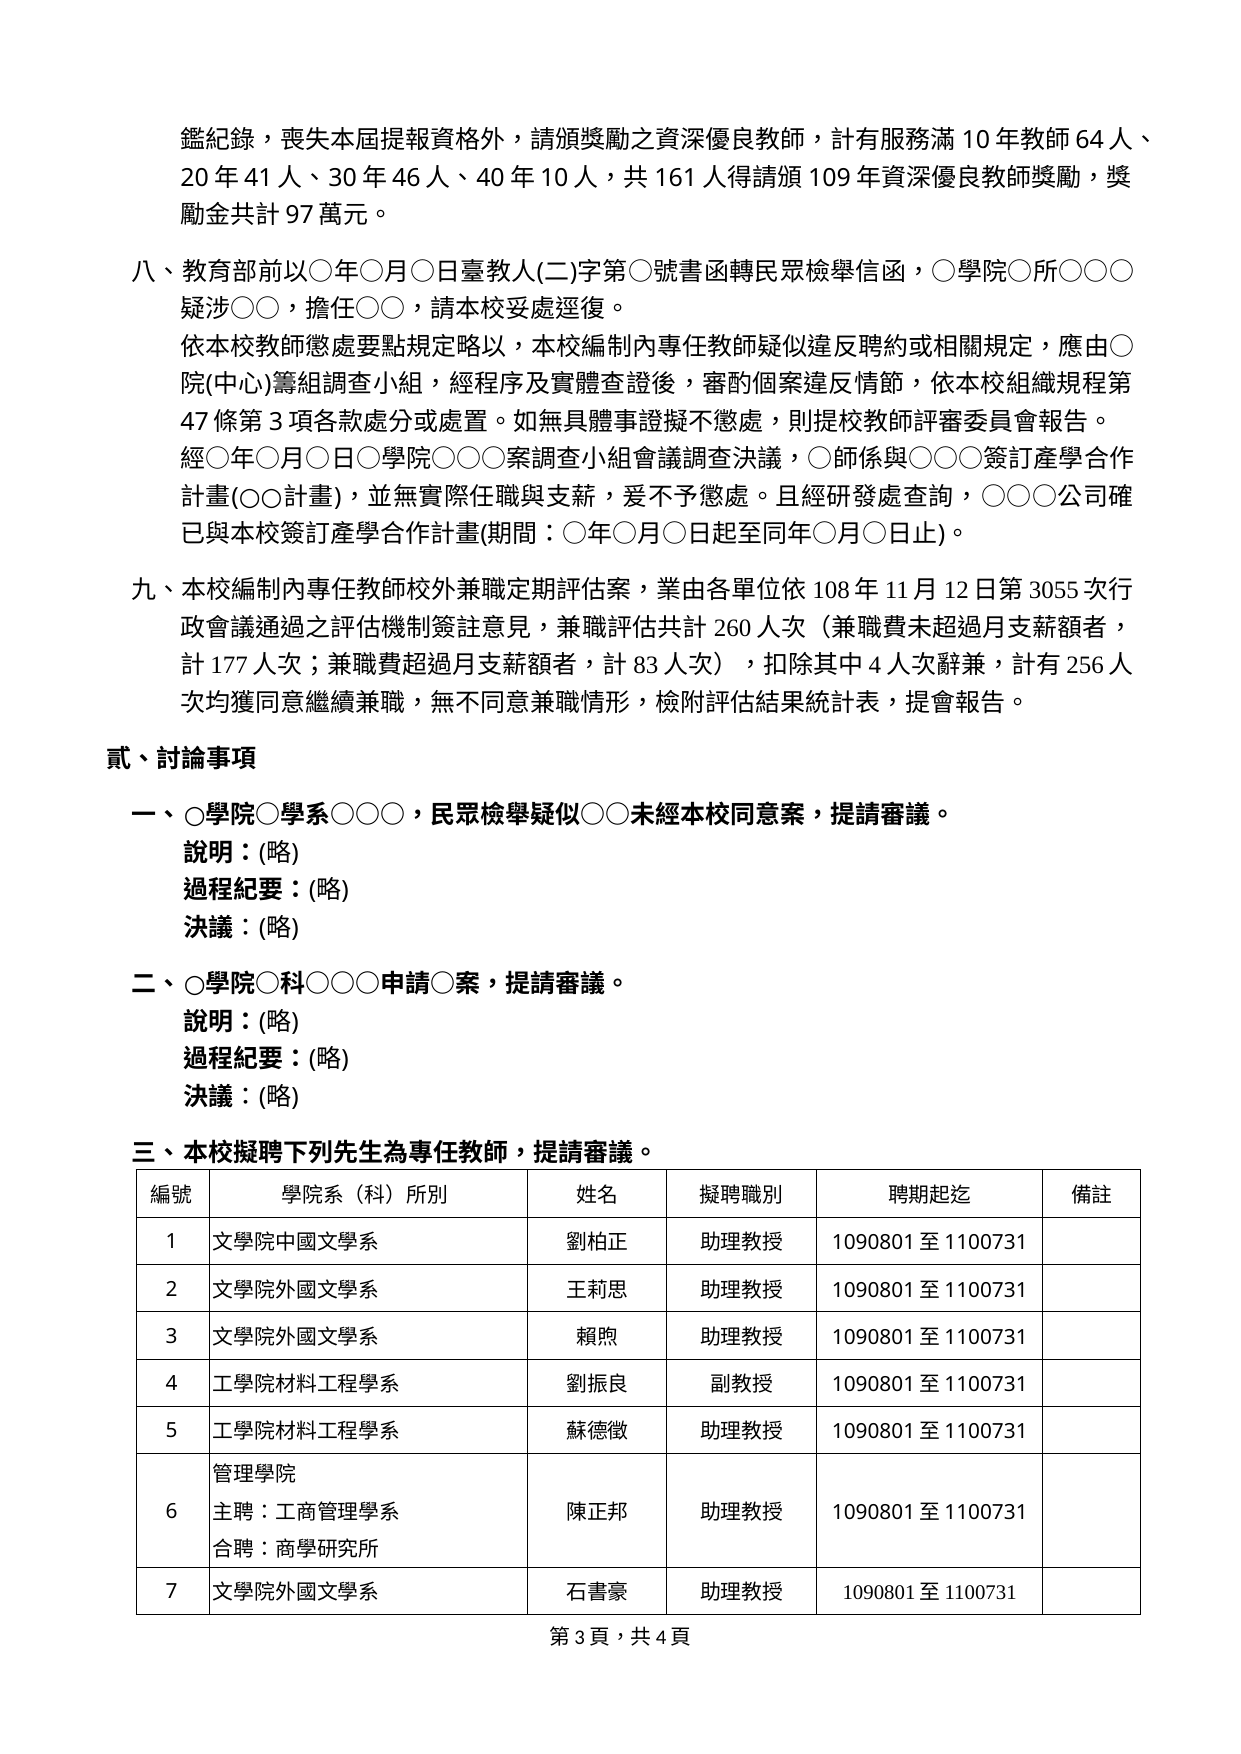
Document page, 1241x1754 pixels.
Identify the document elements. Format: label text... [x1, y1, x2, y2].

table_cell [1043, 1265, 1140, 1311]
table_header 姓名 [528, 1170, 666, 1217]
table_cell 4 [137, 1360, 209, 1406]
text 貳、討論事項 [106, 738, 1134, 776]
table_cell 助理教授 [667, 1568, 816, 1614]
table_cell 工學院材料工程學系 [210, 1360, 527, 1406]
table_header 聘期起迄 [817, 1170, 1042, 1217]
table_cell 1090801至1100731 [817, 1312, 1042, 1358]
table_cell 蘇德徵 [528, 1407, 666, 1453]
table_cell 劉柏正 [528, 1218, 666, 1264]
table_cell 文學院外國文學系 [210, 1265, 527, 1311]
table_cell 陳正邦 [528, 1454, 666, 1567]
list 說明：(略) [183, 1001, 1134, 1038]
text 八、教育部前以年月日臺教人(二)字第號書函轉民眾檢舉信函，學院所疑涉，擔任，請本校妥處逕復。 [131, 251, 1134, 326]
table_cell 1 [137, 1218, 209, 1264]
table_cell 1090801至1100731 [817, 1218, 1042, 1264]
table_cell 副教授 [667, 1360, 816, 1406]
table_cell 石書豪 [528, 1568, 666, 1614]
table_cell 1090801至1100731 [817, 1454, 1042, 1567]
table_header 備註 [1043, 1170, 1140, 1217]
list 說明：(略) [184, 832, 1134, 869]
table_cell 文學院外國文學系 [210, 1312, 527, 1358]
table_cell [1043, 1407, 1140, 1453]
table_cell 文學院外國文學系 [210, 1568, 527, 1614]
table_cell [1043, 1568, 1140, 1614]
table_cell [1043, 1360, 1140, 1406]
list 學院科申請案，提請審議。 [131, 963, 1134, 1001]
table_cell 7 [137, 1568, 209, 1614]
table_cell 助理教授 [667, 1454, 816, 1567]
table_cell [1043, 1218, 1140, 1264]
table_cell 助理教授 [667, 1265, 816, 1311]
table_header 編號 [137, 1170, 209, 1217]
table_cell 助理教授 [667, 1218, 816, 1264]
list 過程紀要：(略) [184, 869, 1134, 907]
table_cell 管理學院 主聘：工商管理學系 合聘：商學研究所 [210, 1454, 527, 1567]
table_cell 5 [137, 1407, 209, 1453]
table_cell 1090801至1100731 [817, 1265, 1042, 1311]
table_cell 1090801至1100731 [817, 1407, 1042, 1453]
table_cell [1043, 1454, 1140, 1567]
table_cell 王莉思 [528, 1265, 666, 1311]
table_cell 工學院材料工程學系 [210, 1407, 527, 1453]
table_cell [1043, 1312, 1140, 1358]
list 過程紀要：(略) [183, 1038, 1134, 1076]
table_cell 2 [137, 1265, 209, 1311]
table_cell 1090801至1100731 [817, 1568, 1042, 1614]
table_cell 助理教授 [667, 1312, 816, 1358]
list 本校擬聘下列先生為專任教師，提請審議。 [131, 1132, 1134, 1169]
table_header 擬聘職別 [667, 1170, 816, 1217]
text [131, 119, 1134, 232]
text 經年月日學院案調查小組會議調查決議，師係與簽訂產學合作計畫(計畫)，並無實際任職與支薪，爰不予懲處。且經研發處查詢，公司確已與本校簽訂產學合作計畫(期間：年月日起至同年月日止)。 [180, 438, 1134, 551]
table_cell 1090801至1100731 [817, 1360, 1042, 1406]
table_header 學院系（科）所別 [210, 1170, 527, 1217]
list 學院學系，民眾檢舉疑似未經本校同意案，提請審議。 [131, 794, 1134, 832]
table_cell 6 [137, 1454, 209, 1567]
text 九、本校編制內專任教師校外兼職定期評估案，業由各單位依108年11月12日第3055次行政會議通過之評估機制簽註意見，兼職評估共計260人次（兼職費未超過月支薪額者，計177人次；兼職費超過月支薪額者，計83人次），扣除其中4人次辭兼，計有256人次均獲同意繼續兼職，無不同意兼職情形，檢附評估結果統計表，提會報告。 [131, 569, 1134, 719]
list 決議：(略) [183, 1076, 1134, 1113]
list 決議：(略) [184, 907, 1134, 944]
text 依本校教師懲處要點規定略以，本校編制內專任教師疑似違反聘約或相關規定，應由院(中心)籌組調查小組，經程序及實體查證後，審酌個案違反情節，依本校組織規程第47條第3項各款處分或處置。如無具體事證擬不懲處，則提校教師評審委員會報告。 [180, 326, 1134, 438]
table_cell 賴煦 [528, 1312, 666, 1358]
table_cell 文學院中國文學系 [210, 1218, 527, 1264]
table_cell 劉振良 [528, 1360, 666, 1406]
table_cell 3 [137, 1312, 209, 1358]
table_cell 助理教授 [667, 1407, 816, 1453]
